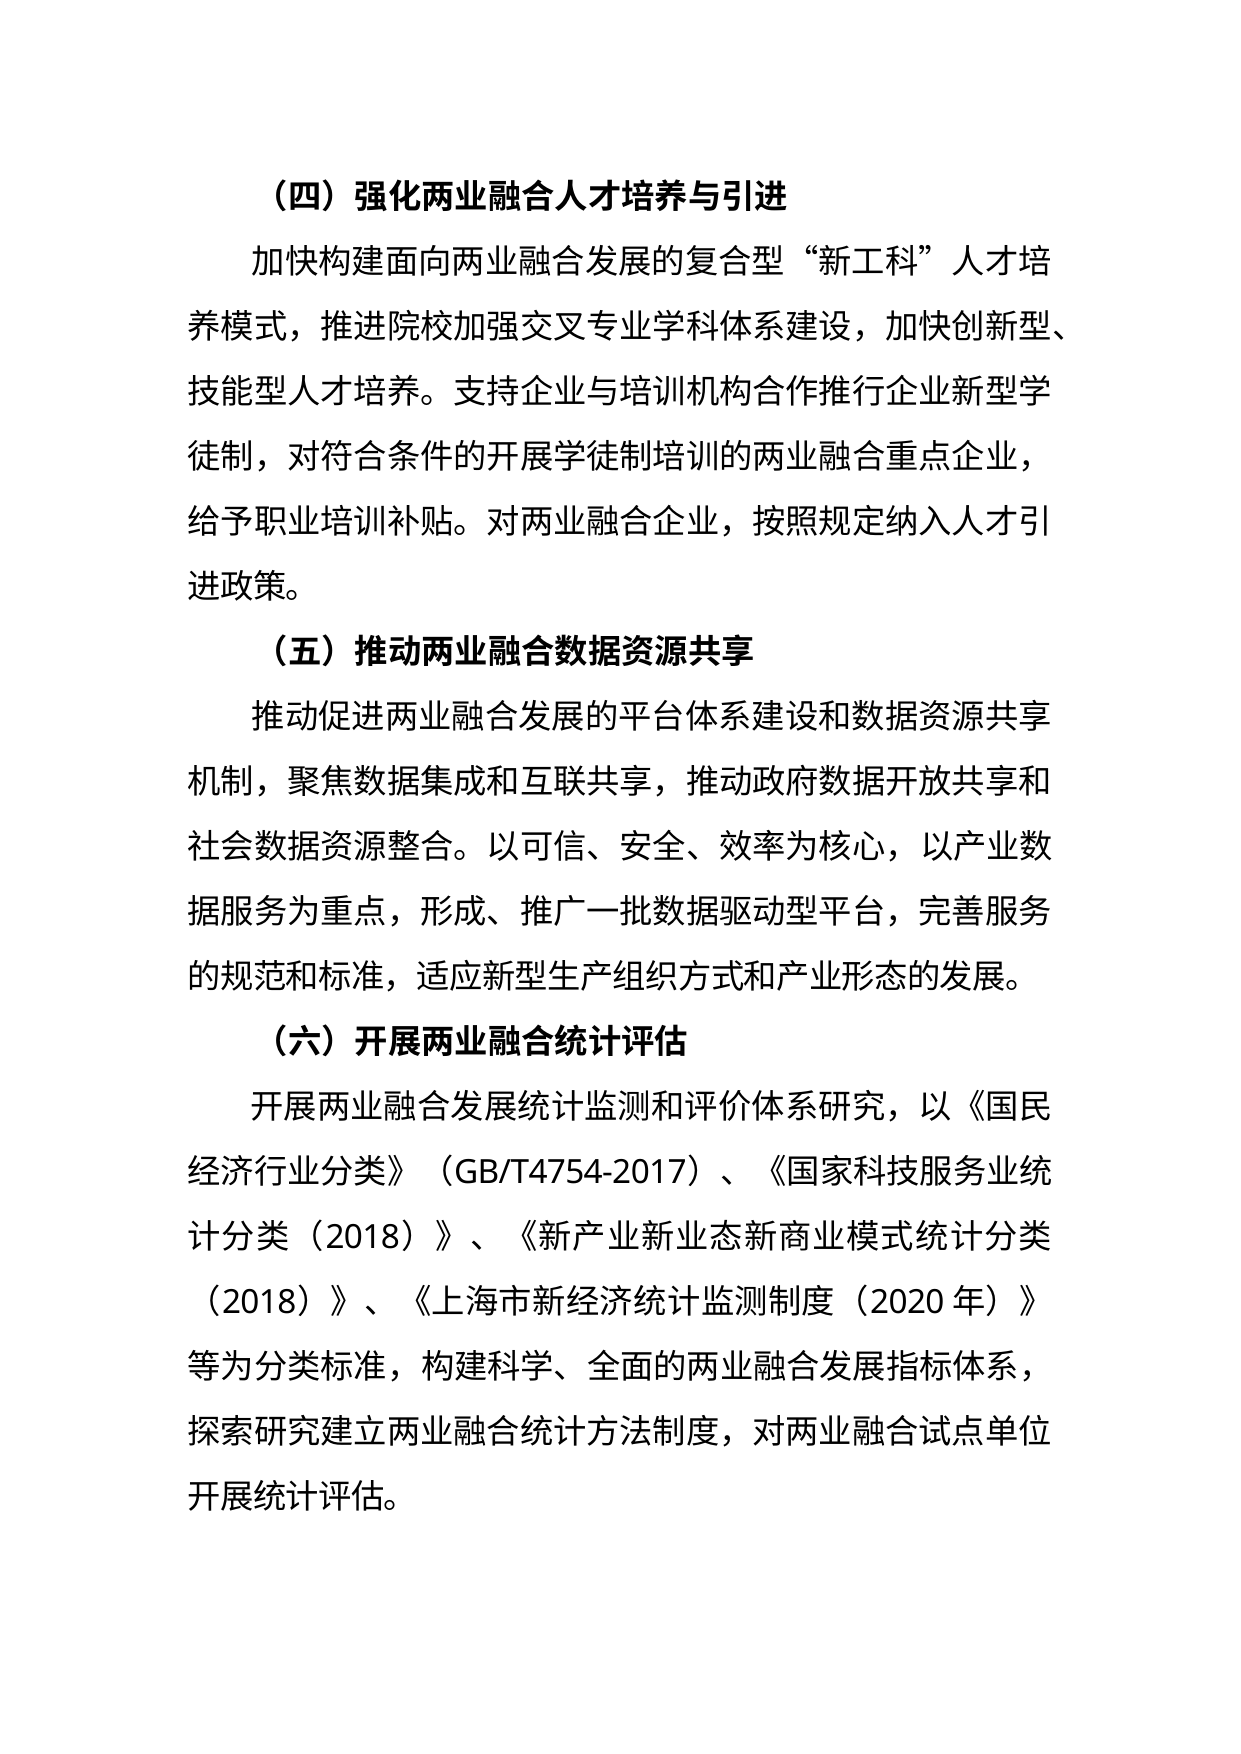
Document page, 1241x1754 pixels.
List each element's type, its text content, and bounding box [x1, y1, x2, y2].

text 推动促进两业融合发展的平台体系建设和数据资源共享机制，聚焦数据集成和互联共享，推动政府数据开放共享和社会数据资源整合。以可信、安全、效率为核心，以产业数据服务为重点，形成、推广一批数据驱动型平台，完善服务的规范和标准，适应新型生产组织方式和产业形态的发展。 [187, 682, 1053, 1007]
text 加快构建面向两业融合发展的复合型“新工科”人才培养模式，推进院校加强交叉专业学科体系建设，加快创新型、技能型人才培养。支持企业与培训机构合作推行企业新型学徒制，对符合条件的开展学徒制培训的两业融合重点企业，给予职业培训补贴。对两业融合企业，按照规定纳入人才引进政策。 [187, 227, 1053, 617]
subtitle （六）开展两业融合统计评估 [187, 1007, 1053, 1072]
text 开展两业融合发展统计监测和评价体系研究，以《国民经济行业分类》（GB/T4754-2017）、《国家科技服务业统计分类（2018）》、《新产业新业态新商业模式统计分类（2018）》、《上海市新经济统计监测制度（2020年）》等为分类标准，构建科学、全面的两业融合发展指标体系，探索研究建立两业融合统计方法制度，对两业融合试点单位开展统计评估。 [187, 1072, 1053, 1527]
subtitle （五）推动两业融合数据资源共享 [187, 617, 1053, 682]
subtitle （四）强化两业融合人才培养与引进 [187, 162, 1053, 227]
